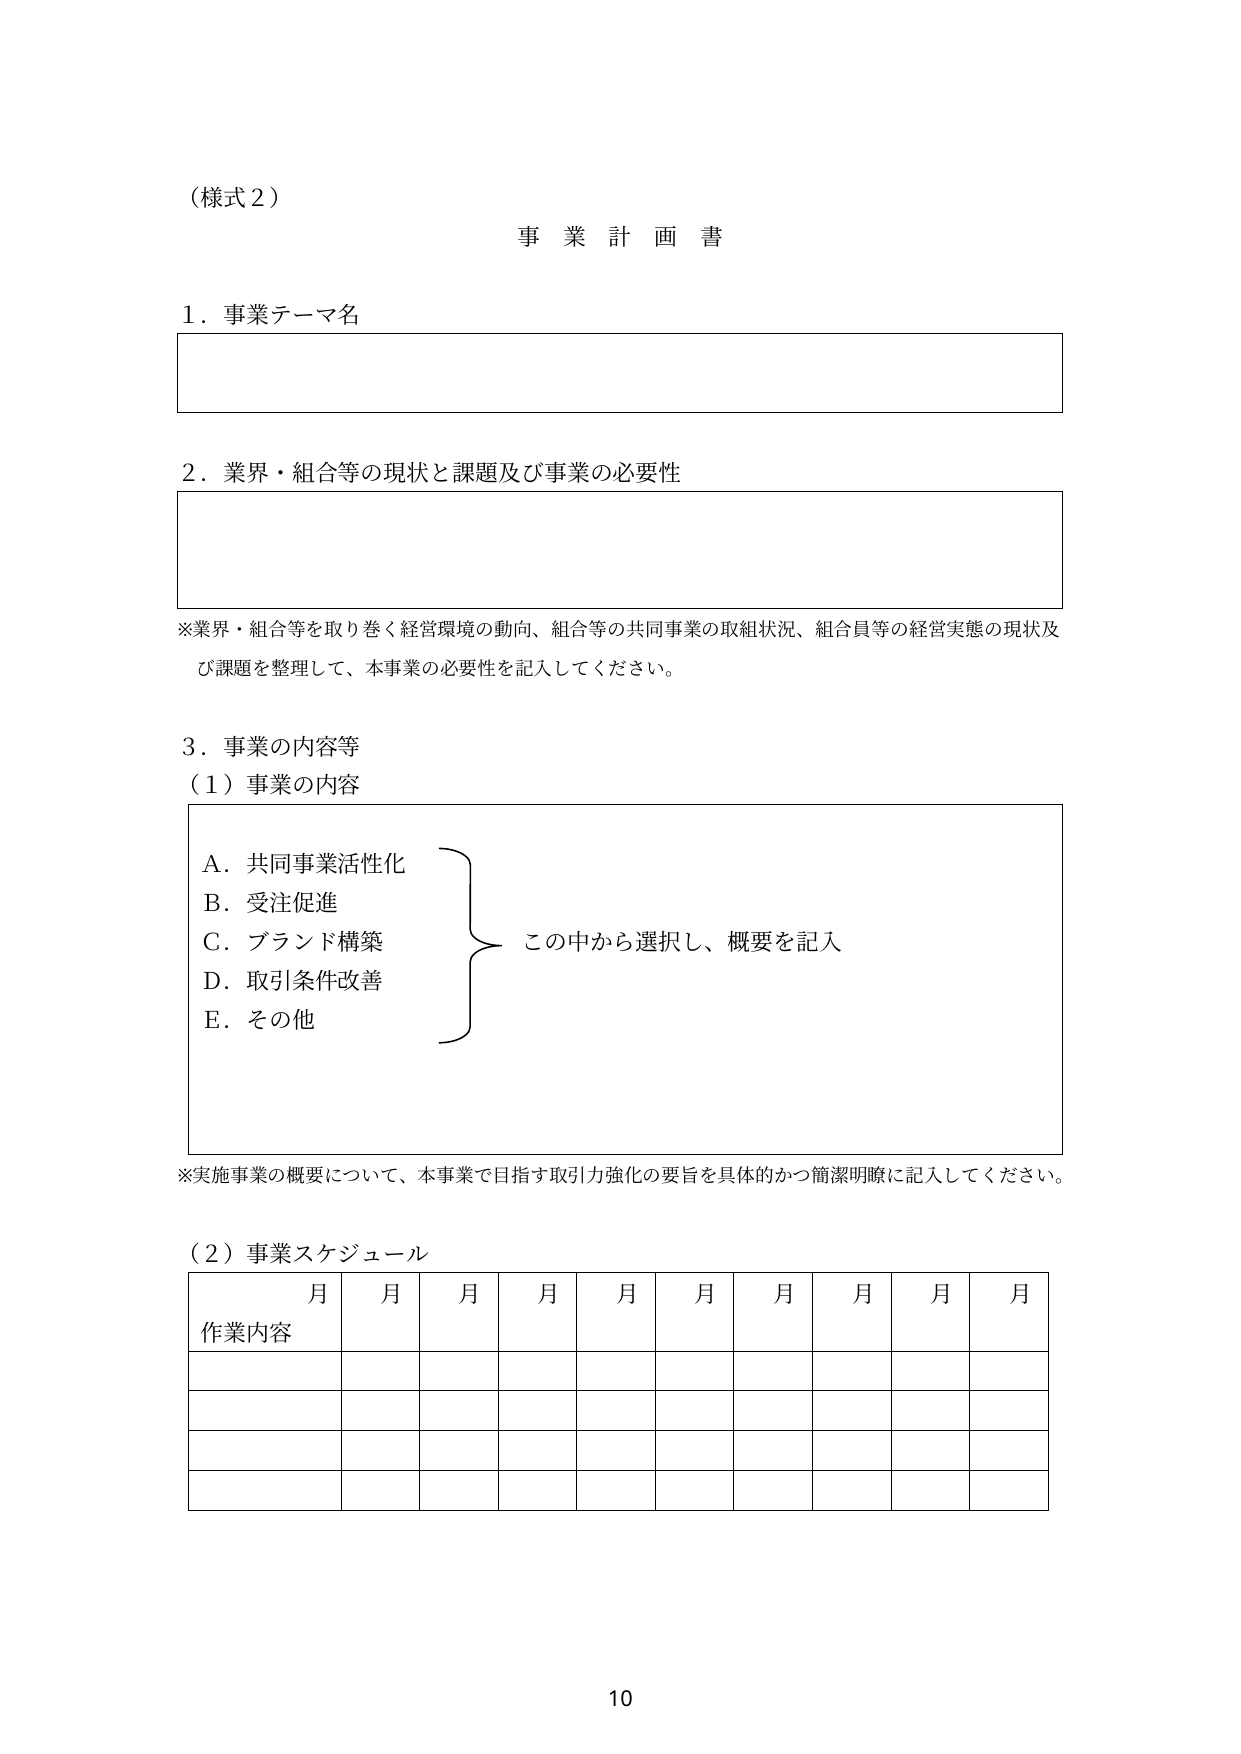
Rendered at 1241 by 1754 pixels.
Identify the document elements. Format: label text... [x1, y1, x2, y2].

table_cell [342, 1352, 419, 1390]
table_header 月 [499, 1273, 576, 1351]
table_cell [342, 1471, 419, 1510]
table_header 月 [813, 1273, 891, 1351]
table_header 月 [342, 1273, 419, 1351]
table_cell [892, 1352, 969, 1390]
table_cell [656, 1431, 733, 1470]
table_cell [892, 1391, 969, 1430]
text ３．事業の内容等 [177, 726, 1063, 764]
table_cell [420, 1471, 498, 1510]
table_cell [813, 1352, 891, 1390]
table_header 月 [656, 1273, 733, 1351]
table_cell [499, 1352, 576, 1390]
table_cell [420, 1391, 498, 1430]
table_header [178, 492, 1062, 608]
table_cell [892, 1471, 969, 1510]
table_cell [189, 1391, 341, 1430]
text 事 業 計 画 書 [177, 216, 1063, 255]
table_cell [970, 1352, 1048, 1390]
text （１）事業の内容 [177, 764, 1063, 803]
table_cell [656, 1471, 733, 1510]
table_cell [499, 1431, 576, 1470]
table_cell [970, 1471, 1048, 1510]
table_cell [189, 1352, 341, 1390]
table_header 月 [970, 1273, 1048, 1351]
text （２）事業スケジュール [177, 1233, 1063, 1272]
table_header 月 [577, 1273, 655, 1351]
table_header 月 [420, 1273, 498, 1351]
text ※業界・組合等を取り巻く経営環境の動向、組合等の共同事業の取組状況、組合員等の経営実態の現状及び課題を整理して、本事業の必要性を記入してください。 [177, 609, 1063, 687]
table_cell [970, 1391, 1048, 1430]
table_cell [734, 1352, 812, 1390]
table_cell [734, 1391, 812, 1430]
table_cell [656, 1391, 733, 1430]
table_cell [813, 1471, 891, 1510]
table_header Ａ．共同事業活性化 Ｂ．受注促進 Ｃ．ブランド構築 この中から選択し、概要を記入 Ｄ．取引条件改善 Ｅ．その他 [189, 805, 1062, 1154]
table_cell [499, 1471, 576, 1510]
table_cell [342, 1431, 419, 1470]
table_cell [577, 1431, 655, 1470]
table_cell [577, 1352, 655, 1390]
table_cell [189, 1471, 341, 1510]
table_cell [342, 1391, 419, 1430]
table_cell [970, 1431, 1048, 1470]
table_header [178, 334, 1062, 412]
table_cell [577, 1391, 655, 1430]
table_cell [656, 1352, 733, 1390]
table_cell [813, 1431, 891, 1470]
text （様式２） [177, 178, 1063, 216]
table_cell [189, 1431, 341, 1470]
table_cell [813, 1391, 891, 1430]
text １．事業テーマ名 [177, 294, 1063, 333]
table_cell [577, 1471, 655, 1510]
text ※実施事業の概要について、本事業で目指す取引力強化の要旨を具体的かつ簡潔明瞭に記入してください。 [177, 1155, 1063, 1194]
table_cell [420, 1431, 498, 1470]
table_cell [892, 1431, 969, 1470]
table_cell [499, 1391, 576, 1430]
text ２．業界・組合等の現状と課題及び事業の必要性 [177, 452, 1063, 491]
table_cell [734, 1471, 812, 1510]
table_header 月 作業内容 [189, 1273, 341, 1351]
table_header 月 [734, 1273, 812, 1351]
table_cell [420, 1352, 498, 1390]
table_header 月 [892, 1273, 969, 1351]
table_cell [734, 1431, 812, 1470]
